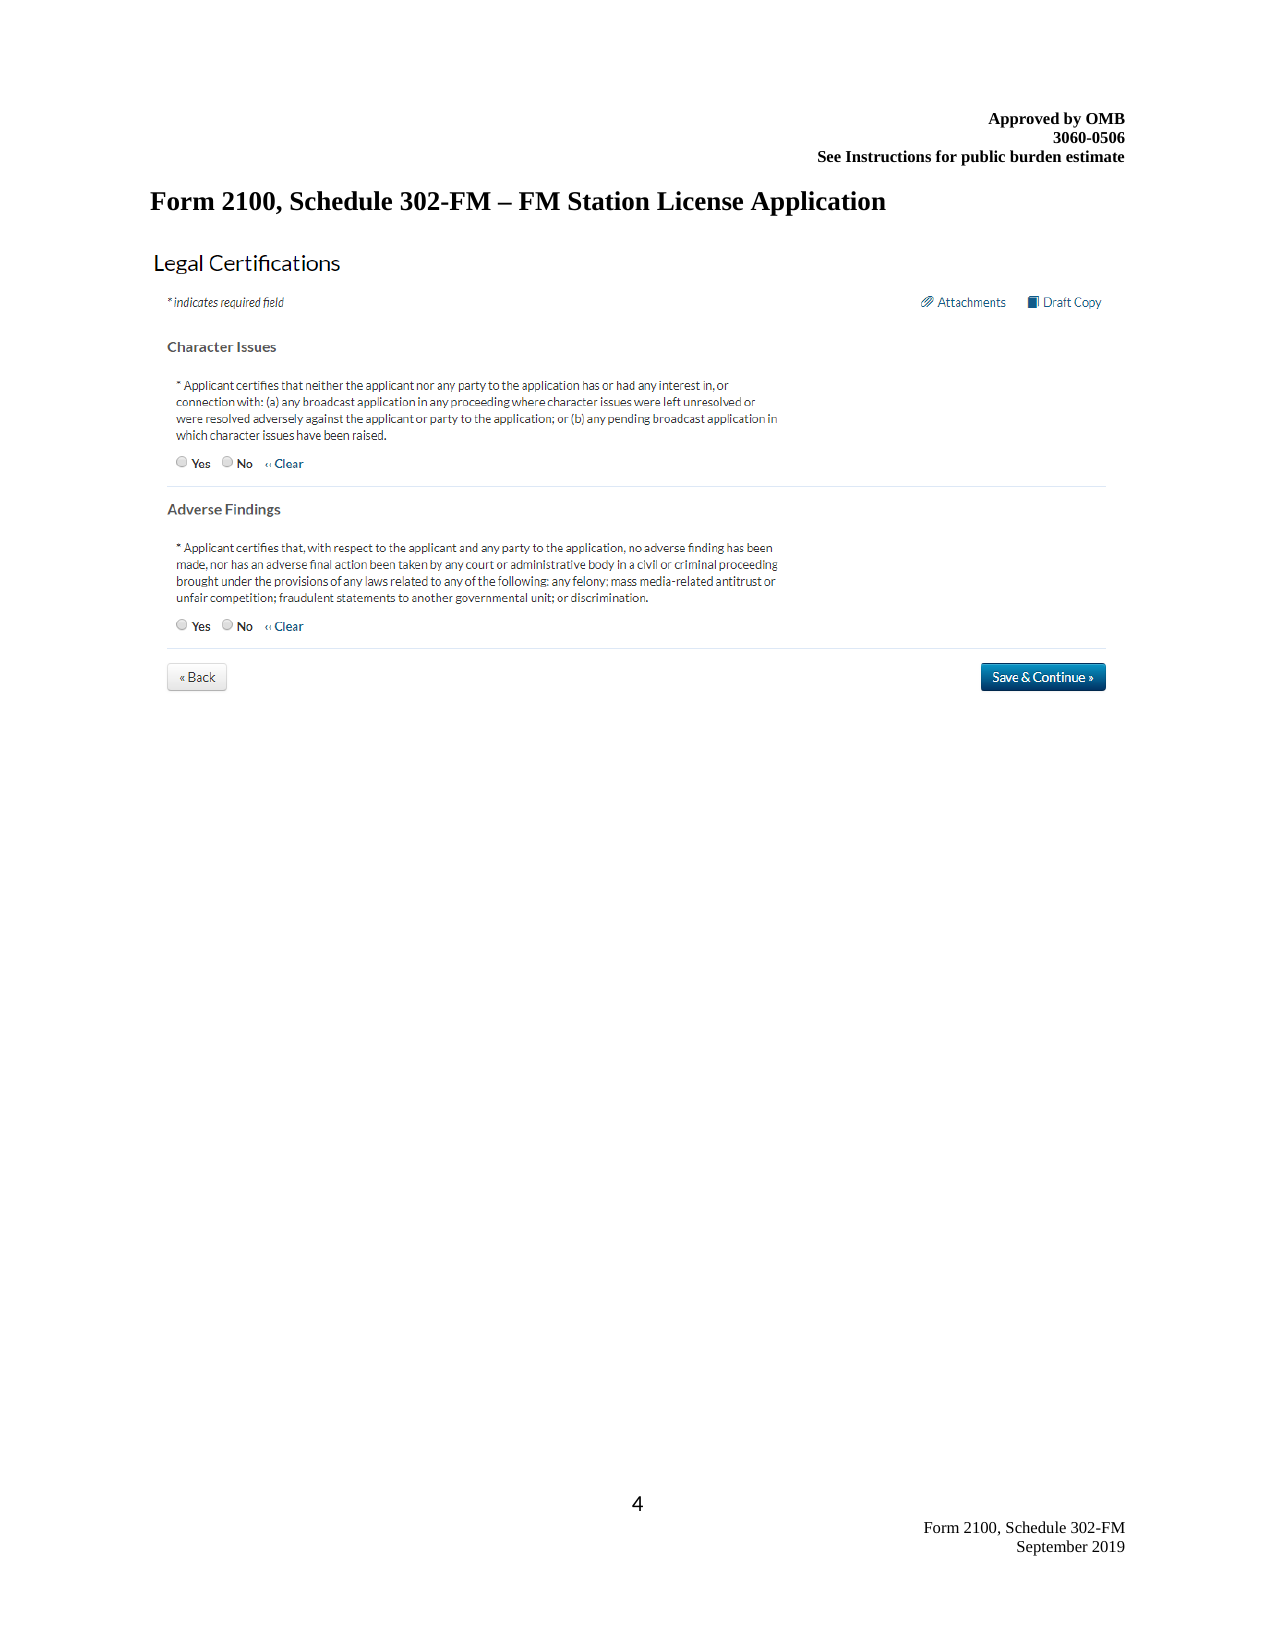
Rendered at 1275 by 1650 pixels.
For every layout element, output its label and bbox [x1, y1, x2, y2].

picture [150, 249, 1125, 719]
